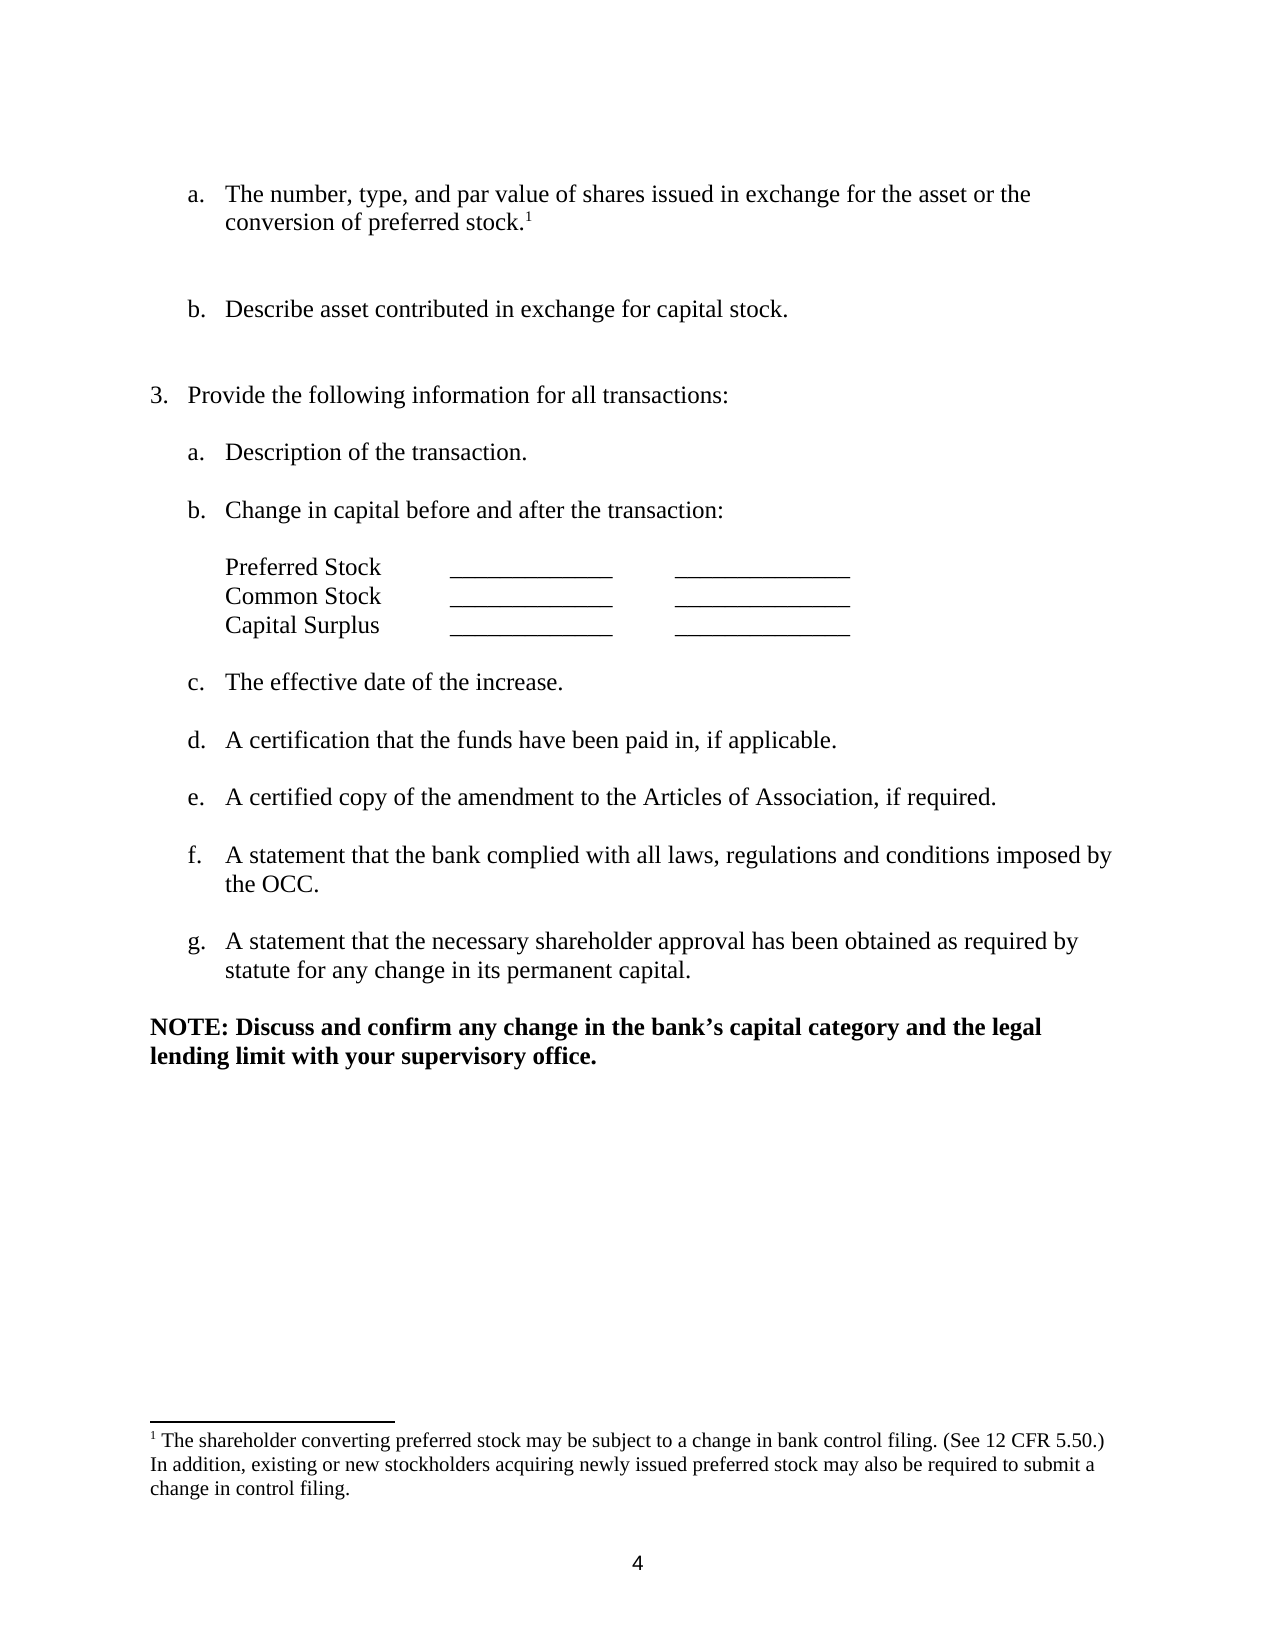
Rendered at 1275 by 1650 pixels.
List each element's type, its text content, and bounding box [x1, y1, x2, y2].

list The number, type, and par value of shares issued in exchange for the asset or the conversion of preferred stock. [187, 179, 1125, 236]
list A certification that the funds have been paid in, if applicable. [187, 725, 1125, 754]
list Describe asset contributed in exchange for capital stock. [187, 294, 1125, 322]
list Description of the transaction. [187, 437, 1125, 466]
list A statement that the bank complied with all laws, regulations and conditions imposed by the OCC. [187, 840, 1125, 897]
list A certified copy of the amendment to the Articles of Association, if required. [187, 782, 1125, 811]
text Common Stock _____________ ______________ [225, 581, 1125, 610]
text Preferred Stock _____________ ______________ [225, 552, 1125, 581]
text NOTE: Discuss and confirm any change in the bank’s capital category and the legal lending limit with your supervisory office. [150, 1012, 1125, 1070]
list Change in capital before and after the transaction: [187, 495, 1125, 524]
list The effective date of the increase. [187, 667, 1125, 696]
text Capital Surplus _____________ ______________ [225, 610, 1125, 639]
list Provide the following information for all transactions: [150, 380, 1125, 409]
list A statement that the necessary shareholder approval has been obtained as required by statute for any change in its permanent capital. [187, 926, 1125, 984]
